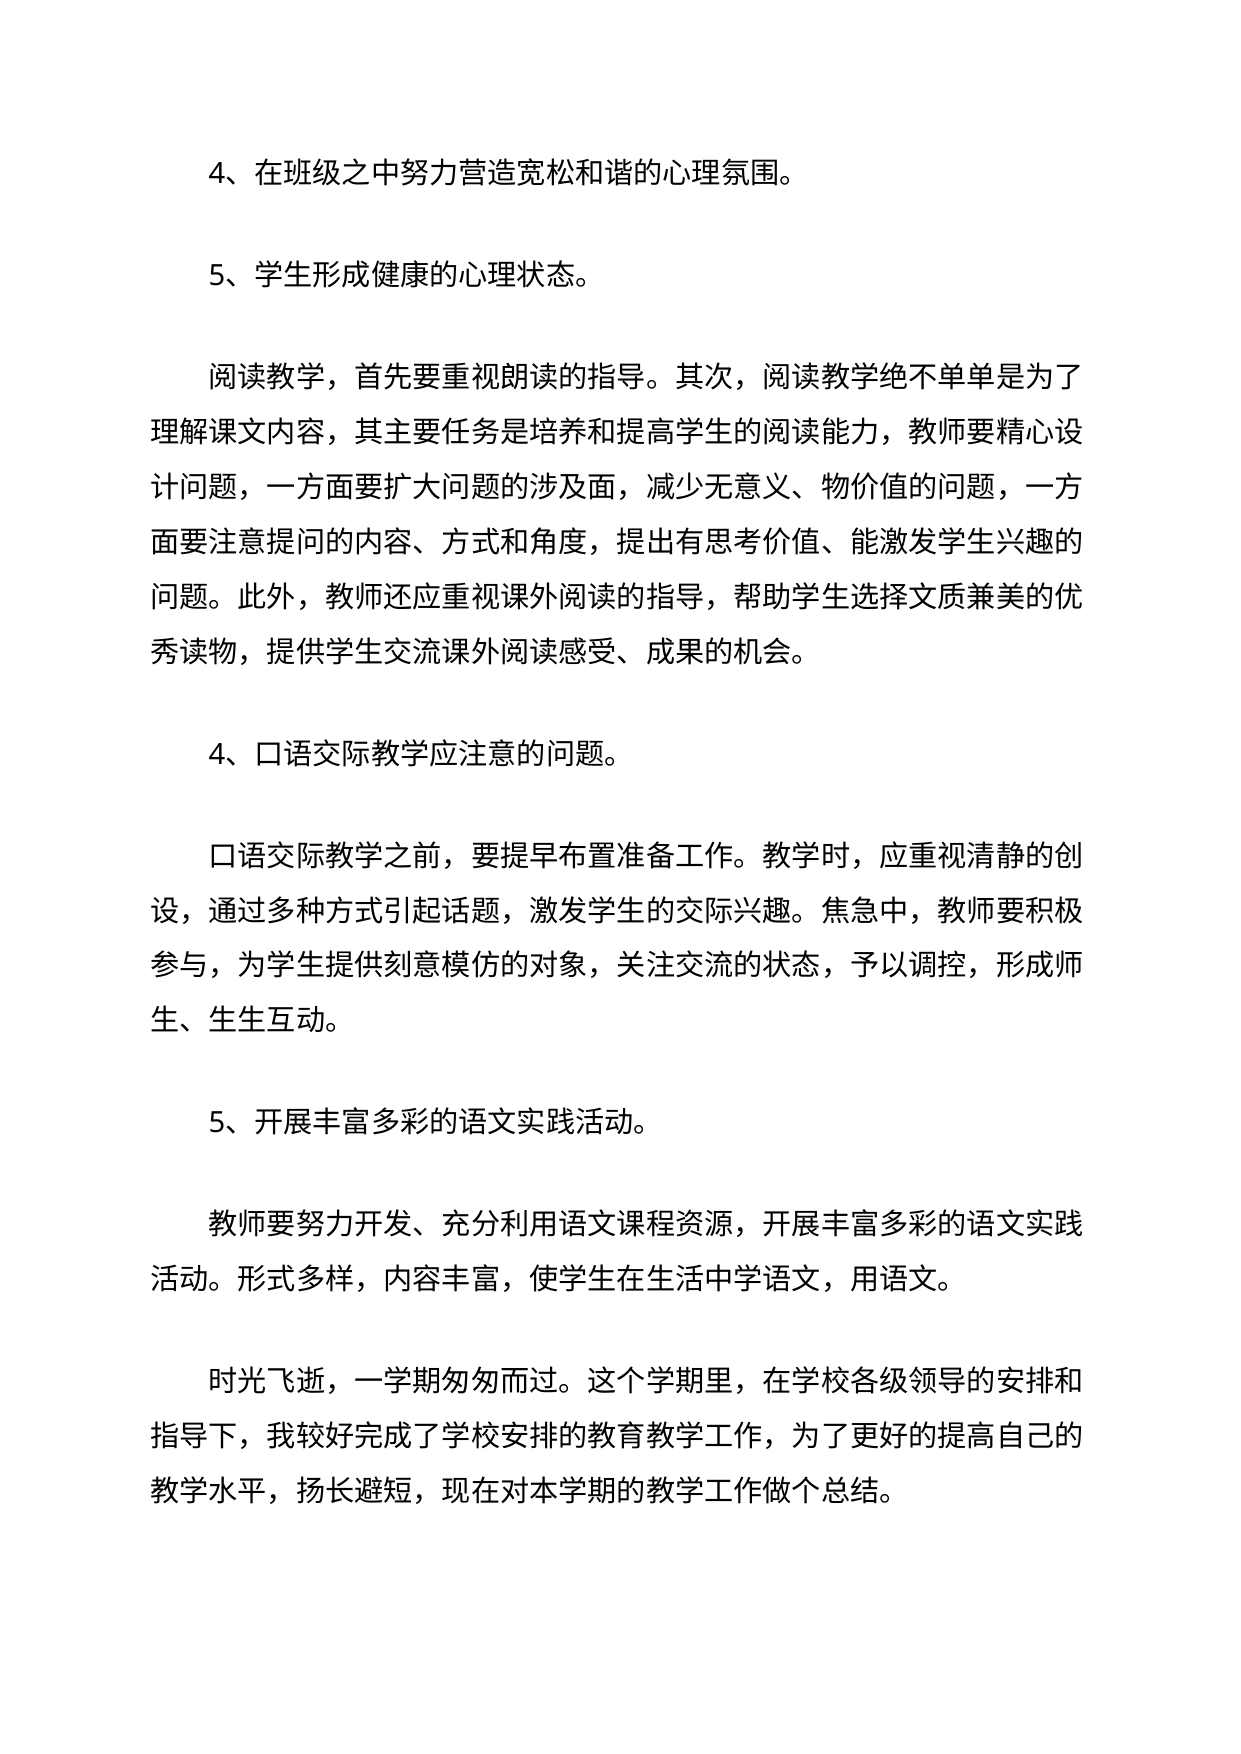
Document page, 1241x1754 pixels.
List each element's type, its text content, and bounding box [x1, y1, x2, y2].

text 教师要努力开发、充分利用语文课程资源，开展丰富多彩的语文实践活动。形式多样，内容丰富，使学生在生活中学语文，用语文。 [150, 1201, 1090, 1298]
text 5、学生形成健康的心理状态。 [150, 252, 1090, 294]
text 口语交际教学之前，要提早布置准备工作。教学时，应重视清静的创设，通过多种方式引起话题，激发学生的交际兴趣。焦急中，教师要积极参与，为学生提供刻意模仿的对象，关注交流的状态，予以调控，形成师生、生生互动。 [150, 832, 1090, 1039]
text 4、在班级之中努力营造宽松和谐的心理氛围。 [150, 150, 1090, 192]
text 阅读教学，首先要重视朗读的指导。其次，阅读教学绝不单单是为了理解课文内容，其主要任务是培养和提高学生的阅读能力，教师要精心设计问题，一方面要扩大问题的涉及面，减少无意义、物价值的问题，一方面要注意提问的内容、方式和角度，提出有思考价值、能激发学生兴趣的问题。此外，教师还应重视课外阅读的指导，帮助学生选择文质兼美的优秀读物，提供学生交流课外阅读感受、成果的机会。 [150, 354, 1090, 671]
text 4、口语交际教学应注意的问题。 [150, 730, 1090, 773]
text 5、开展丰富多彩的语文实践活动。 [150, 1099, 1090, 1141]
text 时光飞逝，一学期匆匆而过。这个学期里，在学校各级领导的安排和指导下，我较好完成了学校安排的教育教学工作，为了更好的提高自己的教学水平，扬长避短，现在对本学期的教学工作做个总结。 [150, 1357, 1090, 1509]
